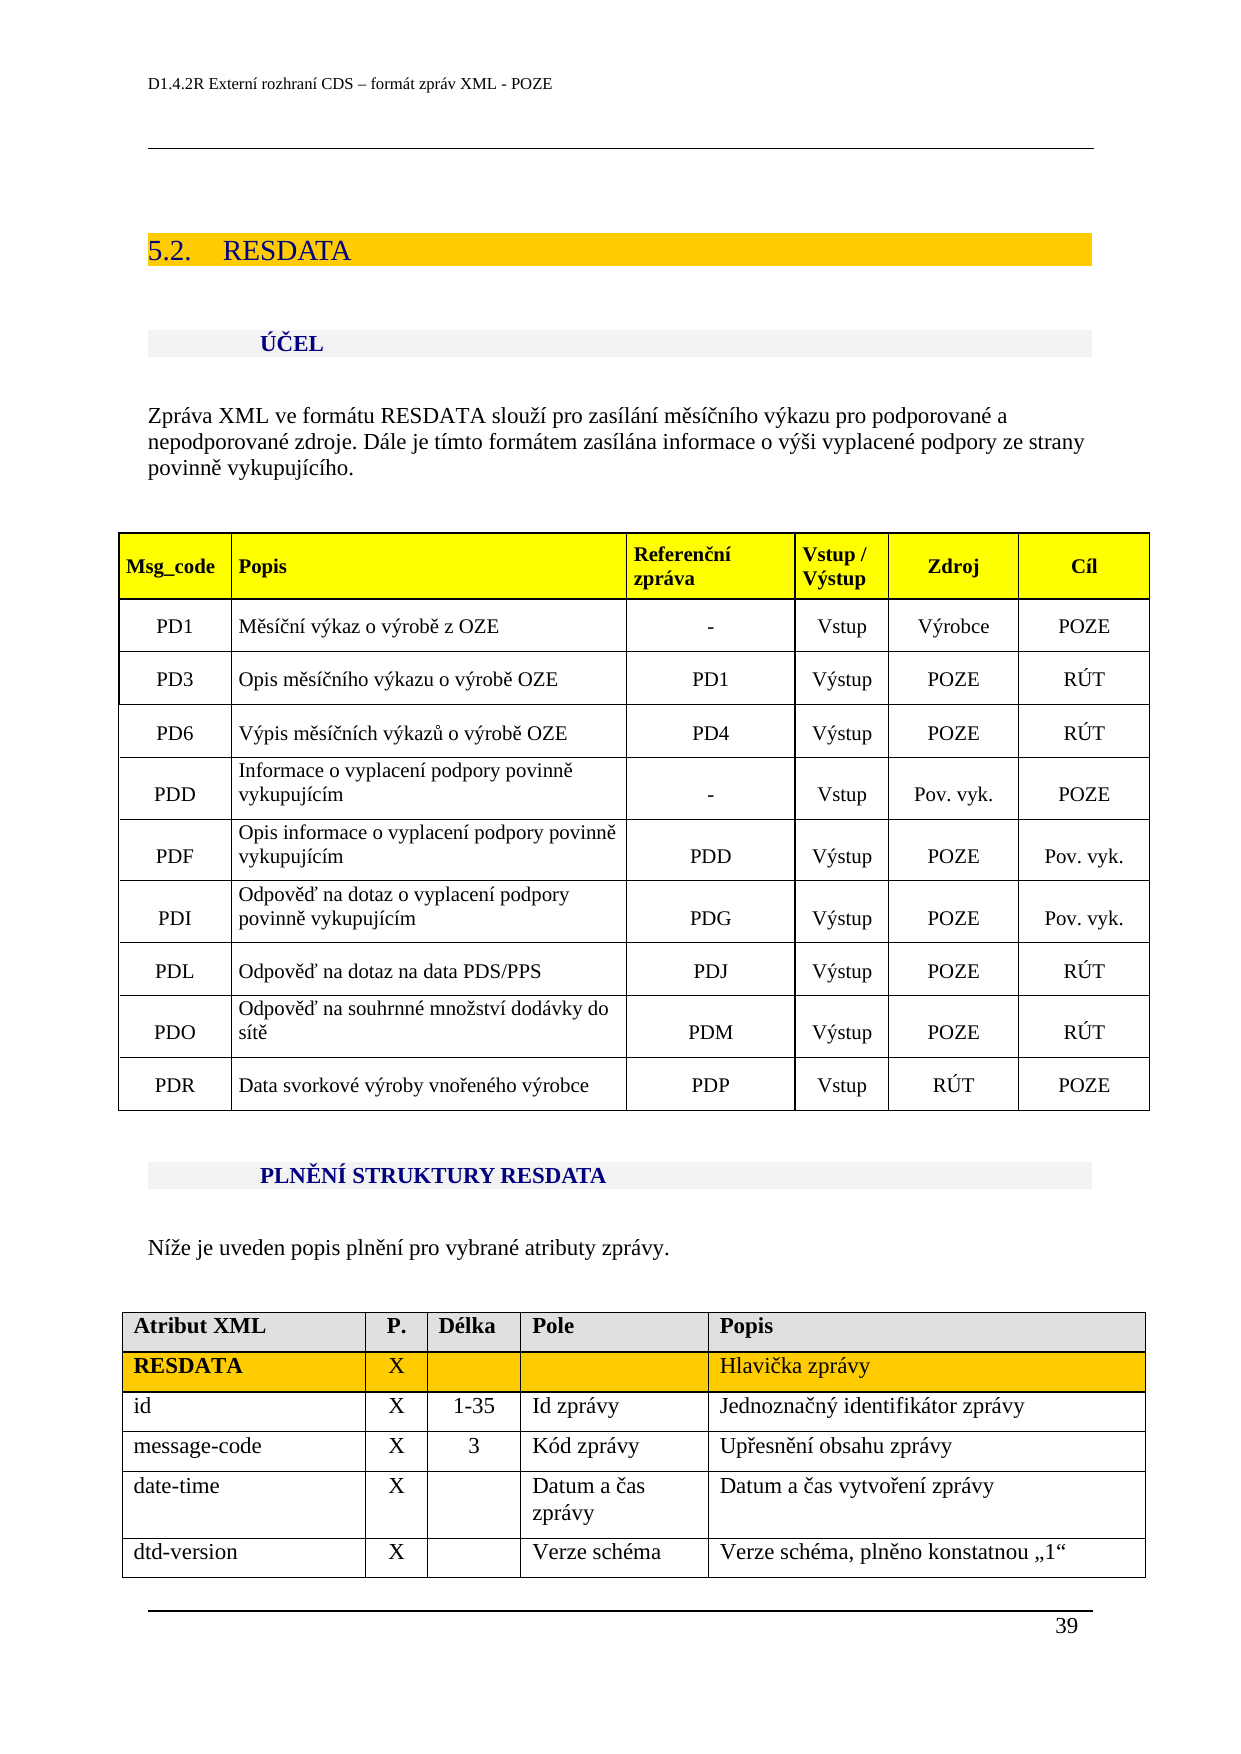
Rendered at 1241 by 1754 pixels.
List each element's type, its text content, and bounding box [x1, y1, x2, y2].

table_cell PD3 [120, 652, 231, 704]
table_cell Výpis měsíčních výkazů o výrobě OZE [232, 705, 626, 757]
table_cell Jednoznačný identifikátor zprávy [709, 1393, 1145, 1431]
table_cell Data svorkové výroby vnořeného výrobce [232, 1058, 626, 1110]
subtitle plnění struktury RESdata [148, 1162, 1092, 1189]
table_cell PDF [119, 819, 231, 880]
table_cell X [366, 1539, 427, 1577]
table_header Pole [521, 1313, 708, 1351]
table_cell POZE [889, 881, 1018, 942]
table_cell X [366, 1472, 427, 1537]
table_cell POZE [1019, 1058, 1149, 1110]
table_cell PDD [119, 757, 231, 819]
table_cell PD6 [119, 705, 231, 757]
table_cell PDR [119, 1057, 231, 1110]
table_cell Vstup [796, 758, 888, 819]
table_cell POZE [1019, 600, 1149, 651]
table_cell X [366, 1353, 427, 1391]
table_cell RÚT [1019, 996, 1149, 1057]
table_cell X [366, 1432, 427, 1471]
table_cell [428, 1539, 520, 1577]
table_cell [428, 1353, 520, 1391]
table_cell Výstup [796, 996, 888, 1057]
table_cell [521, 1353, 708, 1391]
table_cell Výstup [796, 652, 888, 704]
table_cell POZE [889, 820, 1018, 880]
table_cell PDI [119, 880, 231, 942]
table_cell PDM [627, 996, 794, 1057]
table_cell POZE [889, 996, 1018, 1057]
table_cell POZE [1019, 758, 1149, 819]
table_cell Odpověď na souhrnné množství dodávky do sítě [232, 996, 626, 1057]
table_cell RÚT [1019, 652, 1149, 704]
table_cell Výstup [796, 820, 888, 880]
table_header Msg_code [120, 534, 231, 598]
table_cell Odpověď na dotaz na data PDS/PPS [232, 943, 626, 995]
table_cell Kód zprávy [521, 1432, 708, 1471]
table_header Zdroj [889, 534, 1018, 598]
table_header P. [366, 1313, 427, 1351]
table_header Referenční zpráva [627, 534, 794, 598]
table_cell PDL [119, 942, 231, 995]
table_cell RÚT [889, 1058, 1018, 1110]
table_cell Upřesnění obsahu zprávy [709, 1432, 1145, 1471]
subtitle Účel [148, 330, 1092, 357]
table_cell Vstup [796, 1058, 888, 1110]
table_cell PD1 [627, 652, 794, 704]
table_cell Výstup [796, 943, 888, 995]
table_cell Datum a čas vytvoření zprávy [709, 1472, 1145, 1537]
table_header Délka [428, 1313, 520, 1351]
table_cell PDJ [627, 943, 794, 995]
table_cell - [627, 758, 794, 819]
table_cell Vstup [796, 600, 888, 651]
table_header Vstup / Výstup [796, 534, 888, 598]
table_cell POZE [889, 705, 1018, 757]
table_header Atribut XML [123, 1313, 365, 1351]
table_cell message-code [123, 1432, 365, 1471]
table_cell Pov. vyk. [889, 758, 1018, 819]
table_header Cíl [1019, 534, 1149, 598]
table_cell Datum a čas zprávy [521, 1472, 708, 1537]
table_cell RÚT [1019, 943, 1149, 995]
table_cell Pov. vyk. [1019, 881, 1149, 942]
table_header Popis [232, 534, 626, 598]
table_cell PDD [627, 820, 794, 880]
table_cell PDG [627, 881, 794, 942]
table_cell PD1 [120, 600, 231, 651]
table_cell POZE [889, 943, 1018, 995]
table_cell Odpověď na dotaz o vyplacení podpory povinně vykupujícím [232, 881, 626, 942]
table_cell dtd-version [123, 1539, 365, 1577]
subtitle RESDATA [148, 233, 1092, 266]
table_cell Informace o vyplacení podpory povinně vykupujícím [232, 758, 626, 819]
table_cell Opis měsíčního výkazu o výrobě OZE [232, 652, 626, 704]
table_cell Pov. vyk. [1019, 820, 1149, 880]
table_cell - [627, 600, 794, 651]
table_cell RESDATA [123, 1353, 365, 1391]
table_cell Výstup [796, 881, 888, 942]
text Zpráva XML ve formátu RESDATA slouží pro zasílání měsíčního výkazu pro podporované a nepodporované zdroje. Dále je tímto formátem zasílána informace o výši vyplacené podpory ze strany povinně vykupujícího. [148, 402, 1092, 481]
table_cell Výrobce [889, 600, 1018, 651]
table_cell Měsíční výkaz o výrobě z OZE [232, 600, 626, 651]
table_cell POZE [889, 652, 1018, 704]
table_cell date-time [123, 1472, 365, 1537]
table_cell PDP [627, 1058, 794, 1110]
table_cell Hlavička zprávy [709, 1353, 1145, 1391]
table_cell PD4 [627, 705, 794, 757]
table_cell Id zprávy [521, 1393, 708, 1431]
text Níže je uveden popis plnění pro vybrané atributy zprávy. [148, 1234, 1092, 1260]
table_cell 1-35 [428, 1393, 520, 1431]
table_cell RÚT [1019, 705, 1149, 757]
table_cell Verze schéma, plněno konstatnou „1“ [709, 1539, 1145, 1577]
table_cell Opis informace o vyplacení podpory povinně vykupujícím [232, 820, 626, 880]
table_cell PDO [119, 995, 231, 1057]
table_cell X [366, 1393, 427, 1431]
table_header Popis [709, 1313, 1145, 1351]
table_cell 3 [428, 1432, 520, 1471]
table_cell Výstup [796, 705, 888, 757]
table_cell Verze schéma [521, 1539, 708, 1577]
table_cell id [123, 1393, 365, 1431]
table_cell [428, 1472, 520, 1537]
